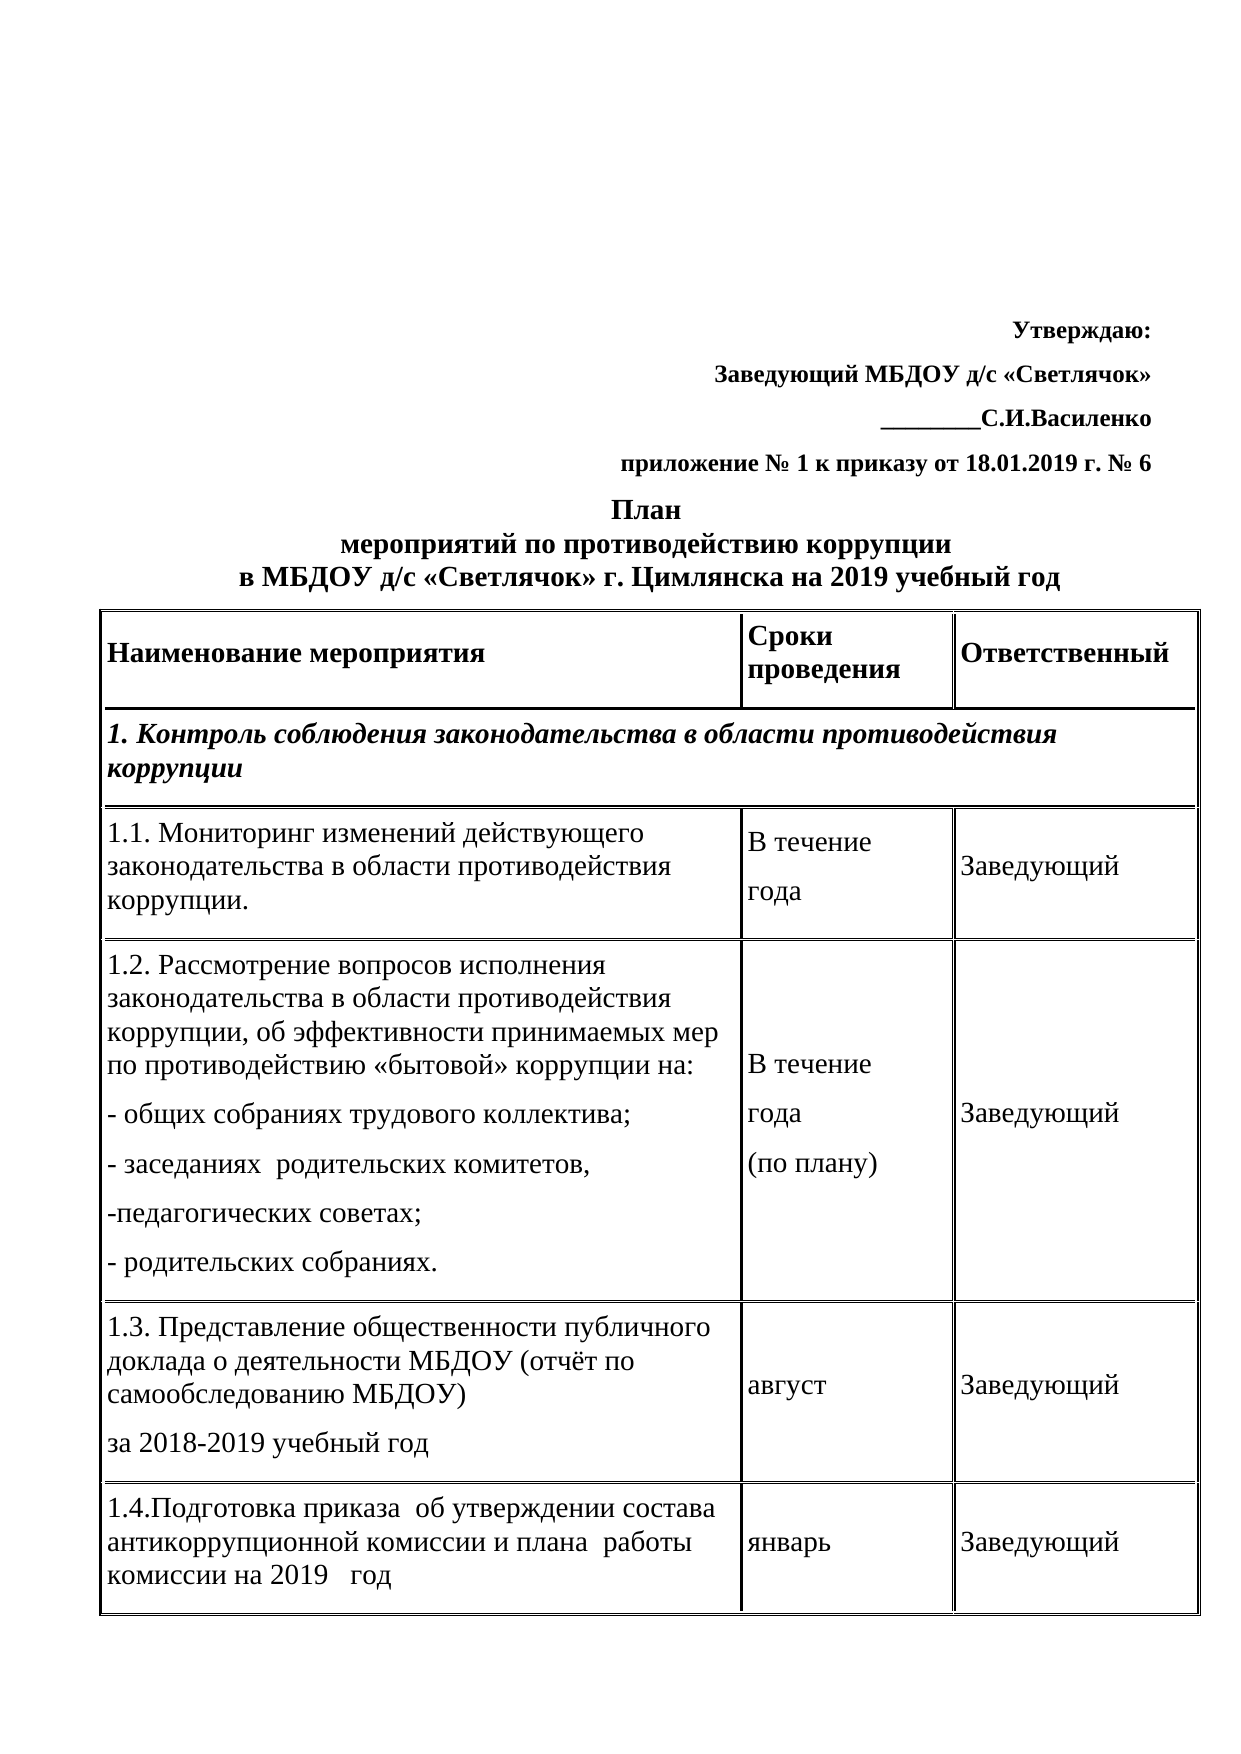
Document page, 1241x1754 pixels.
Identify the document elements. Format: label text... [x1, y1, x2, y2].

table_cell 1. Контроль соблюдения законодательства в области противодействия коррупции [102, 707, 1197, 805]
table_cell Заведующий [954, 1481, 1199, 1613]
text План мероприятий по противодействию коррупции в МБДОУ д/с «Светлячок» г. Цимлянска на 2019 учебный год [148, 492, 1152, 593]
table_cell 1.2. Рассмотрение вопросов исполнения законодательства в области противодействия коррупции, об эффективности принимаемых мер по противодействию «бытовой» коррупции на: - общих собраниях трудового коллектива; - заседаниях родительских комитетов, -педагогических советах; - родительских собраниях. [102, 938, 740, 1299]
table_header Ответственный [954, 612, 1197, 707]
table_cell 1.4.Подготовка приказа об утверждении состава антикоррупционной комиссии и плана работы комиссии на 2019 год [101, 1481, 741, 1613]
text приложение № 1 к приказу от 18.01.2019 г. № 6 [148, 448, 1152, 477]
table_cell В течение года (по плану) [743, 941, 952, 1299]
table_cell Заведующий [956, 938, 1198, 1299]
text Утверждаю: [148, 315, 1152, 343]
table_cell В течение года [743, 809, 952, 937]
table_cell Заведующий [956, 805, 1198, 937]
table_cell январь [741, 1481, 954, 1613]
table_cell 1.3. Представление общественности публичного доклада о деятельности МБДОУ (отчёт по самообследованию МБДОУ) за 2018-2019 учебный год [102, 1300, 740, 1481]
table_header Сроки проведения [741, 610, 954, 707]
table_cell Заведующий [956, 1300, 1198, 1481]
table_cell 1.1. Мониторинг изменений действующего законодательства в области противодействия коррупции. [102, 805, 740, 937]
table_cell август [743, 1303, 952, 1481]
table_header Наименование мероприятия [102, 612, 741, 707]
text Заведующий МБДОУ д/с «Светлячок» [148, 359, 1152, 388]
text ________С.И.Василенко [148, 403, 1152, 432]
